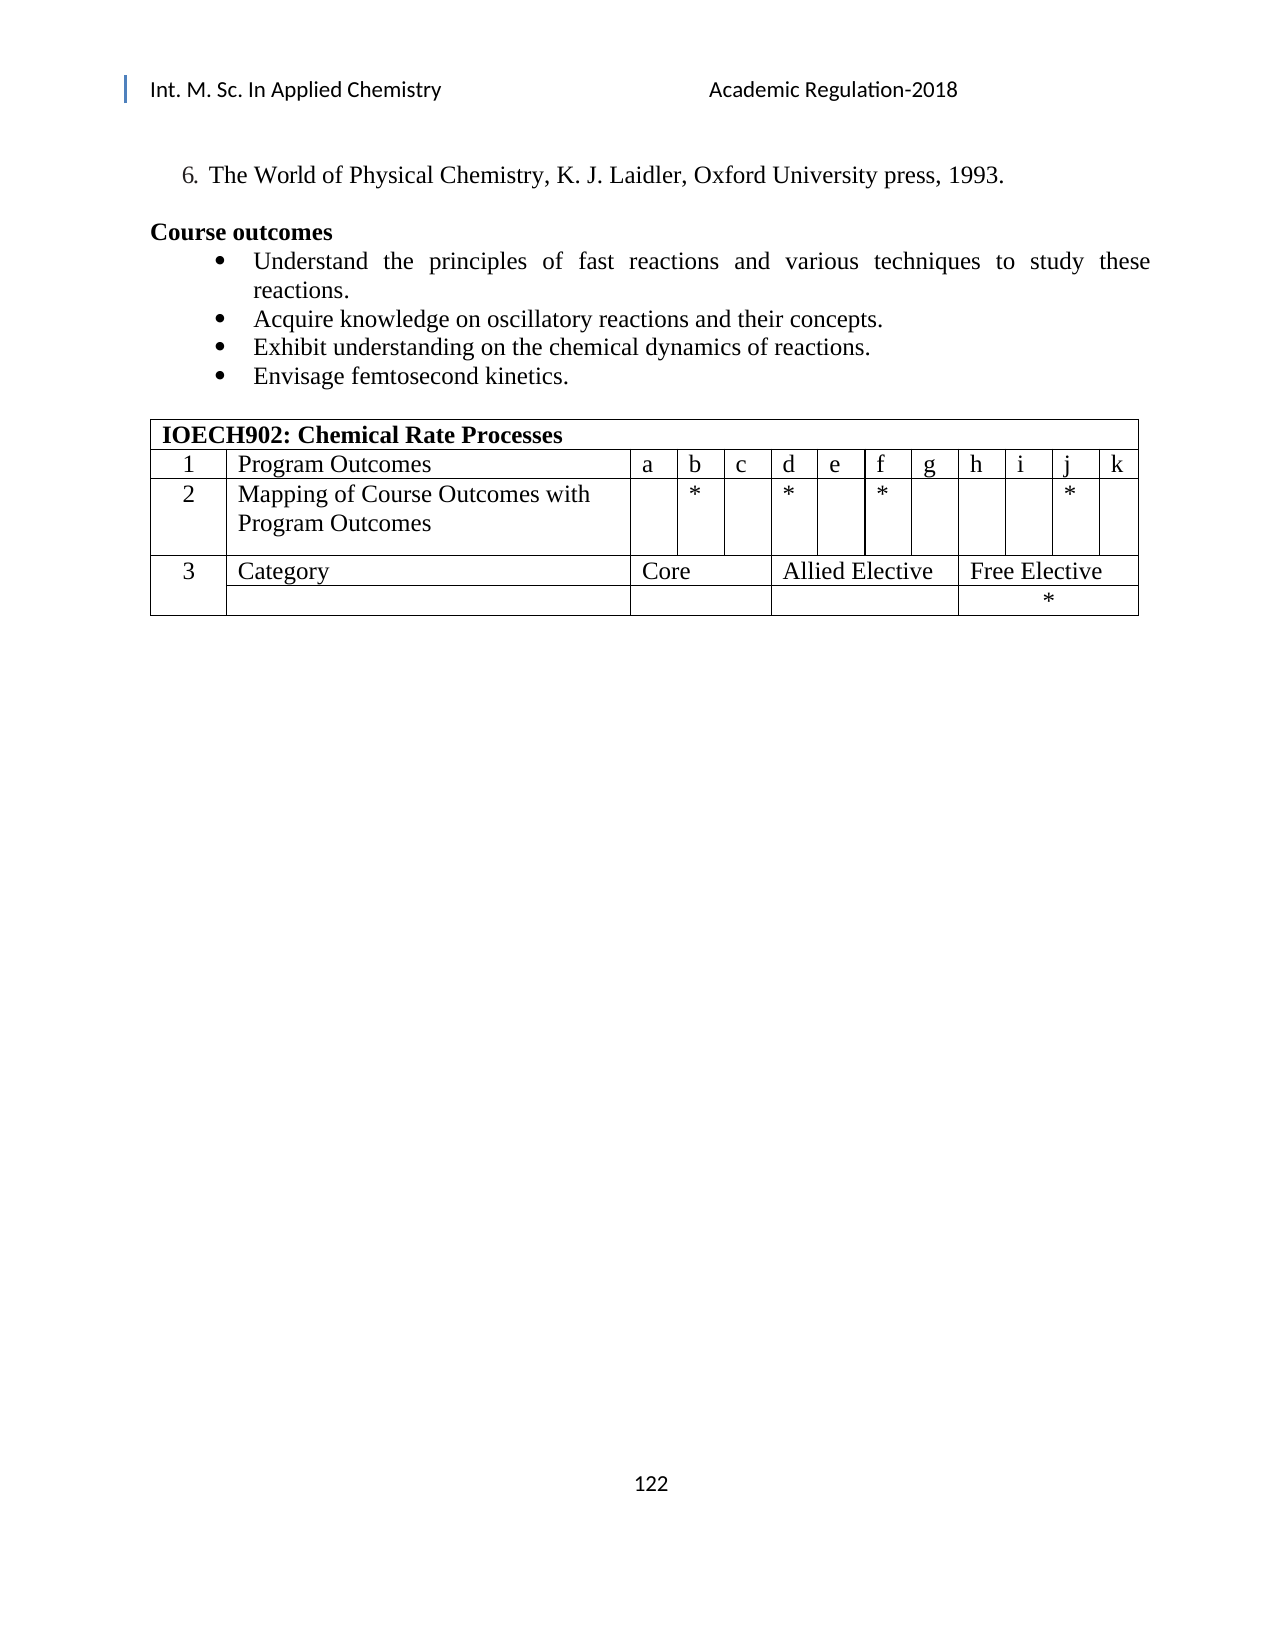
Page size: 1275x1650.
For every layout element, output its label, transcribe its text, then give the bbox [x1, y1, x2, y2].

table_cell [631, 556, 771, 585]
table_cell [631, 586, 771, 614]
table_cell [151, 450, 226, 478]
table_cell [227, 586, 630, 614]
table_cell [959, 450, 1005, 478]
list Acquire knowledge on oscillatory reactions and their concepts. [216, 304, 1152, 332]
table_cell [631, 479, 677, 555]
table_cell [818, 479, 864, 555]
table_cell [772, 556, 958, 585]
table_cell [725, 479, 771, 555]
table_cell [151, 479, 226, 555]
list Understand the principles of fast reactions and various techniques to study these reactions. [216, 246, 1152, 304]
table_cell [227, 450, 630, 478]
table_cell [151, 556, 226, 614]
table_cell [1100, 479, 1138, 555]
list The World of Physical Chemistry, K. J. Laidler, Oxford University press, 1993. [182, 160, 1152, 189]
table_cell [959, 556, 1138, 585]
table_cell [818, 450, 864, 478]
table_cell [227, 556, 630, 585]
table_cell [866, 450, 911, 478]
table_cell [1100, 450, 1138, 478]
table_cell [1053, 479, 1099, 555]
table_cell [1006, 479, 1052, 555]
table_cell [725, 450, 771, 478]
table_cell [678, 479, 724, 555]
text Course outcomes [150, 217, 1152, 246]
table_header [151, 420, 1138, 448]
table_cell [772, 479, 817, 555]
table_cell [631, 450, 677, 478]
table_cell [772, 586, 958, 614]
list Exhibit understanding on the chemical dynamics of reactions. [216, 332, 1152, 361]
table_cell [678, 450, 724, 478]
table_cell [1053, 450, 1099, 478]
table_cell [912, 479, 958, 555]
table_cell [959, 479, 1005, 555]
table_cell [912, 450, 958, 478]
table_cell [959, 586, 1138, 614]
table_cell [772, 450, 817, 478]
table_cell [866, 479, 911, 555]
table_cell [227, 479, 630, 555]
list Envisage femtosecond kinetics. [216, 361, 1152, 390]
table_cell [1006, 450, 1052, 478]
